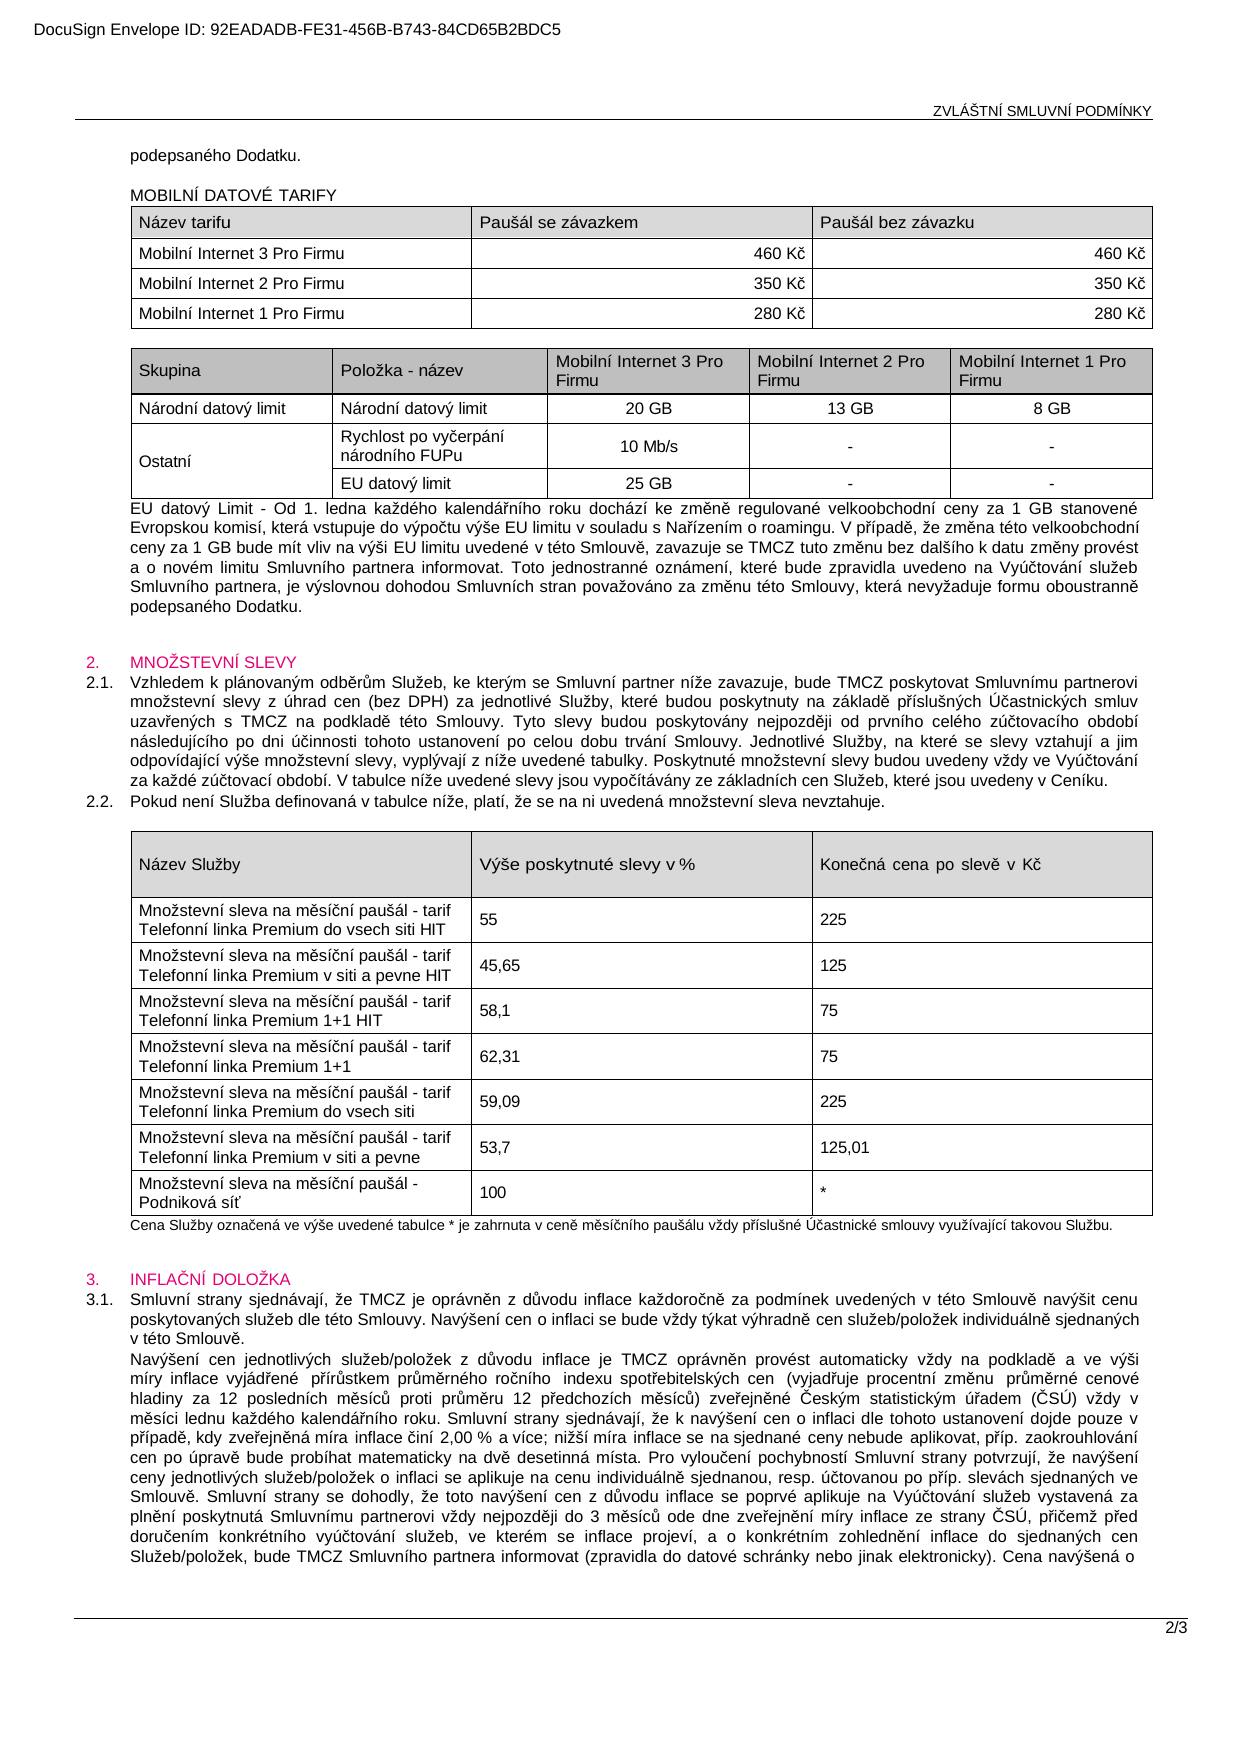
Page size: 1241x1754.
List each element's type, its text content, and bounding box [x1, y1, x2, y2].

table_header Paušál se závazkem [472, 207, 812, 237]
table_header Konečná cena po slevě v Kč [813, 832, 1152, 897]
text ZVLÁŠTNÍ SMLUVNÍ PODMÍNKY [35, 102, 1152, 119]
table_header Název Služby [132, 832, 471, 897]
table_cell 13 GB [750, 395, 950, 422]
subtitle INFLAČNÍ DOLOŽKA [86, 1270, 1203, 1289]
table_cell Ostatní [132, 424, 332, 497]
table_cell 460 Kč [472, 239, 812, 268]
table_cell 280 Kč [472, 299, 812, 328]
table_cell Mobilní Internet 2 Pro Firmu [132, 269, 471, 298]
table_cell Množstevní sleva na měsíční paušál - tarif Telefonní linka Premium v siti a pevne [132, 1125, 471, 1170]
table_cell 25 GB [548, 469, 749, 497]
table_cell Množstevní sleva na měsíční paušál - tarif Telefonní linka Premium v siti a pevne HIT [132, 943, 471, 988]
table_header Mobilní Internet 3 Pro Firmu [548, 349, 749, 393]
table_cell 59,09 [472, 1080, 812, 1124]
table_cell Množstevní sleva na měsíční paušál - tarif Telefonní linka Premium do vsech siti HIT [132, 898, 471, 942]
table_cell Množstevní sleva na měsíční paušál - tarif Telefonní linka Premium 1+1 HIT [132, 989, 471, 1033]
table_header Paušál bez závazku [813, 207, 1152, 237]
table_header Mobilní Internet 1 Pro Firmu [951, 349, 1152, 393]
text EU datový Limit - Od 1. ledna každého kalendářního roku dochází ke změně regulované velkoobchodní ceny za 1 GB stanovené Evropskou komisí, která vstupuje do výpočtu výše EU limitu v souladu s Nařízením o roamingu. V případě, že změna této velkoobchodní ceny za 1 GB bude mít vliv na výši EU limitu uvedené v této Smlouvě, zavazuje se TMCZ tuto změnu bez dalšího k datu změny provést a o novém limitu Smluvního partnera informovat. Toto jednostranné oznámení, které bude zpravidla uvedeno na Vyúčtování služeb Smluvního partnera, je výslovnou dohodou Smluvních stran považováno za změnu této Smlouvy, která nevyžaduje formu oboustranně podepsaného Dodatku. [130, 498, 1139, 616]
table_cell 100 [472, 1171, 812, 1215]
table_cell EU datový limit [333, 469, 547, 497]
table_cell Množstevní sleva na měsíční paušál - tarif Telefonní linka Premium do vsech siti [132, 1080, 471, 1124]
table_cell Množstevní sleva na měsíční paušál - Podniková síť [132, 1171, 471, 1215]
table_cell 460 Kč [813, 239, 1152, 268]
table_cell 350 Kč [472, 269, 812, 298]
table_header Položka - název [333, 349, 547, 393]
table_cell 280 Kč [813, 299, 1152, 328]
table_cell 350 Kč [813, 269, 1152, 298]
text MOBILNÍ DATOVÉ TARIFY [130, 186, 340, 205]
table_header Mobilní Internet 2 Pro Firmu [750, 349, 950, 393]
text podepsaného Dodatku. [130, 146, 340, 165]
list Smluvní strany sjednávají, že TMCZ je oprávněn z důvodu inflace každoročně za podmínek uvedených v této Smlouvě navýšit cenu poskytovaných služeb dle této Smlouvy. Navýšení cen o inflaci se bude vždy týkat výhradně cen služeb/položek individuálně sjednaných v této Smlouvě. [86, 1289, 1139, 1348]
table_cell 125 [813, 943, 1152, 988]
table_cell 55 [472, 898, 812, 942]
text Navýšení cen jednotlivých služeb/položek z důvodu inflace je TMCZ oprávněn provést automaticky vždy na podkladě a ve výši míry inflace vyjádřené přírůstkem průměrného ročního indexu spotřebitelských cen (vyjadřuje procentní změnu průměrné cenové hladiny za 12 posledních měsíců proti průměru 12 předchozích měsíců) zveřejněné Českým statistickým úřadem (ČSÚ) vždy v měsíci lednu každého kalendářního roku. Smluvní strany sjednávají, že k navýšení cen o inflaci dle tohoto ustanovení dojde pouze v případě, kdy zveřejněná míra inflace činí 2,00 % a více; nižší míra inflace se na sjednané ceny nebude aplikovat, příp. zaokrouhlování cen po úpravě bude probíhat matematicky na dvě desetinná místa. Pro vyloučení pochybností Smluvní strany potvrzují, že navýšení ceny jednotlivých služeb/položek o inflaci se aplikuje na cenu individuálně sjednanou, resp. účtovanou po příp. slevách sjednaných ve Smlouvě. Smluvní strany se dohodly, že toto navýšení cen z důvodu inflace se poprvé aplikuje na Vyúčtování služeb vystavená za plnění poskytnutá Smluvnímu partnerovi vždy nejpozději do 3 měsíců ode dne zveřejnění míry inflace ze strany ČSÚ, přičemž před doručením konkrétního vyúčtování služeb, ve kterém se inflace projeví, a o konkrétním zohlednění inflace do sjednaných cen Služeb/položek, bude TMCZ Smluvního partnera informovat (zpravidla do datové schránky nebo jinak elektronicky). Cena navýšená o [130, 1349, 1139, 1566]
table_cell - [750, 469, 950, 497]
table_cell Mobilní Internet 1 Pro Firmu [132, 299, 471, 328]
table_cell 45,65 [472, 943, 812, 988]
table_cell 10 Mb/s [548, 424, 749, 467]
table_cell Národní datový limit [132, 395, 332, 422]
table_cell 225 [813, 1080, 1152, 1124]
text Cena Služby označená ve výše uvedené tabulce * je zahrnuta v ceně měsíčního paušálu vždy příslušné Účastnické smlouvy využívající takovou Službu. [130, 1216, 1203, 1233]
table_cell - [951, 469, 1152, 497]
table_cell - [951, 424, 1152, 467]
table_cell Množstevní sleva na měsíční paušál - tarif Telefonní linka Premium 1+1 [132, 1034, 471, 1079]
table_cell 75 [813, 989, 1152, 1033]
subtitle MNOŽSTEVNÍ SLEVY [86, 652, 1203, 672]
table_cell - [750, 424, 950, 467]
table_cell * [813, 1171, 1152, 1215]
table_header Název tarifu [132, 207, 471, 237]
table_cell 75 [813, 1034, 1152, 1079]
table_cell 20 GB [548, 395, 749, 422]
table_cell Mobilní Internet 3 Pro Firmu [132, 239, 471, 268]
table_cell 58,1 [472, 989, 812, 1033]
table_cell 53,7 [472, 1125, 812, 1170]
table_cell 62,31 [472, 1034, 812, 1079]
table_cell Národní datový limit [333, 395, 547, 422]
table_cell 125,01 [813, 1125, 1152, 1170]
table_header Výše poskytnuté slevy v % [472, 832, 812, 897]
table_header Skupina [132, 349, 332, 393]
table_cell 8 GB [951, 395, 1152, 422]
list Pokud není Služba definovaná v tabulce níže, platí, že se na ni uvedená množstevní sleva nevztahuje. [86, 791, 1203, 811]
table_cell Rychlost po vyčerpání národního FUPu [333, 424, 547, 467]
table_cell 225 [813, 898, 1152, 942]
list Vzhledem k plánovaným odběrům Služeb, ke kterým se Smluvní partner níže zavazuje, bude TMCZ poskytovat Smluvnímu partnerovi množstevní slevy z úhrad cen (bez DPH) za jednotlivé Služby, které budou poskytnuty na základě příslušných Účastnických smluv uzavřených s TMCZ na podkladě této Smlouvy. Tyto slevy budou poskytovány nejpozději od prvního celého zúčtovacího období následujícího po dni účinnosti tohoto ustanovení po celou dobu trvání Smlouvy. Jednotlivé Služby, na které se slevy vztahují a jim odpovídající výše množstevní slevy, vyplývají z níže uvedené tabulky. Poskytnuté množstevní slevy budou uvedeny vždy ve Vyúčtování za každé zúčtovací období. V tabulce níže uvedené slevy jsou vypočítávány ze základních cen Služeb, které jsou uvedeny v Ceníku. [86, 672, 1139, 790]
